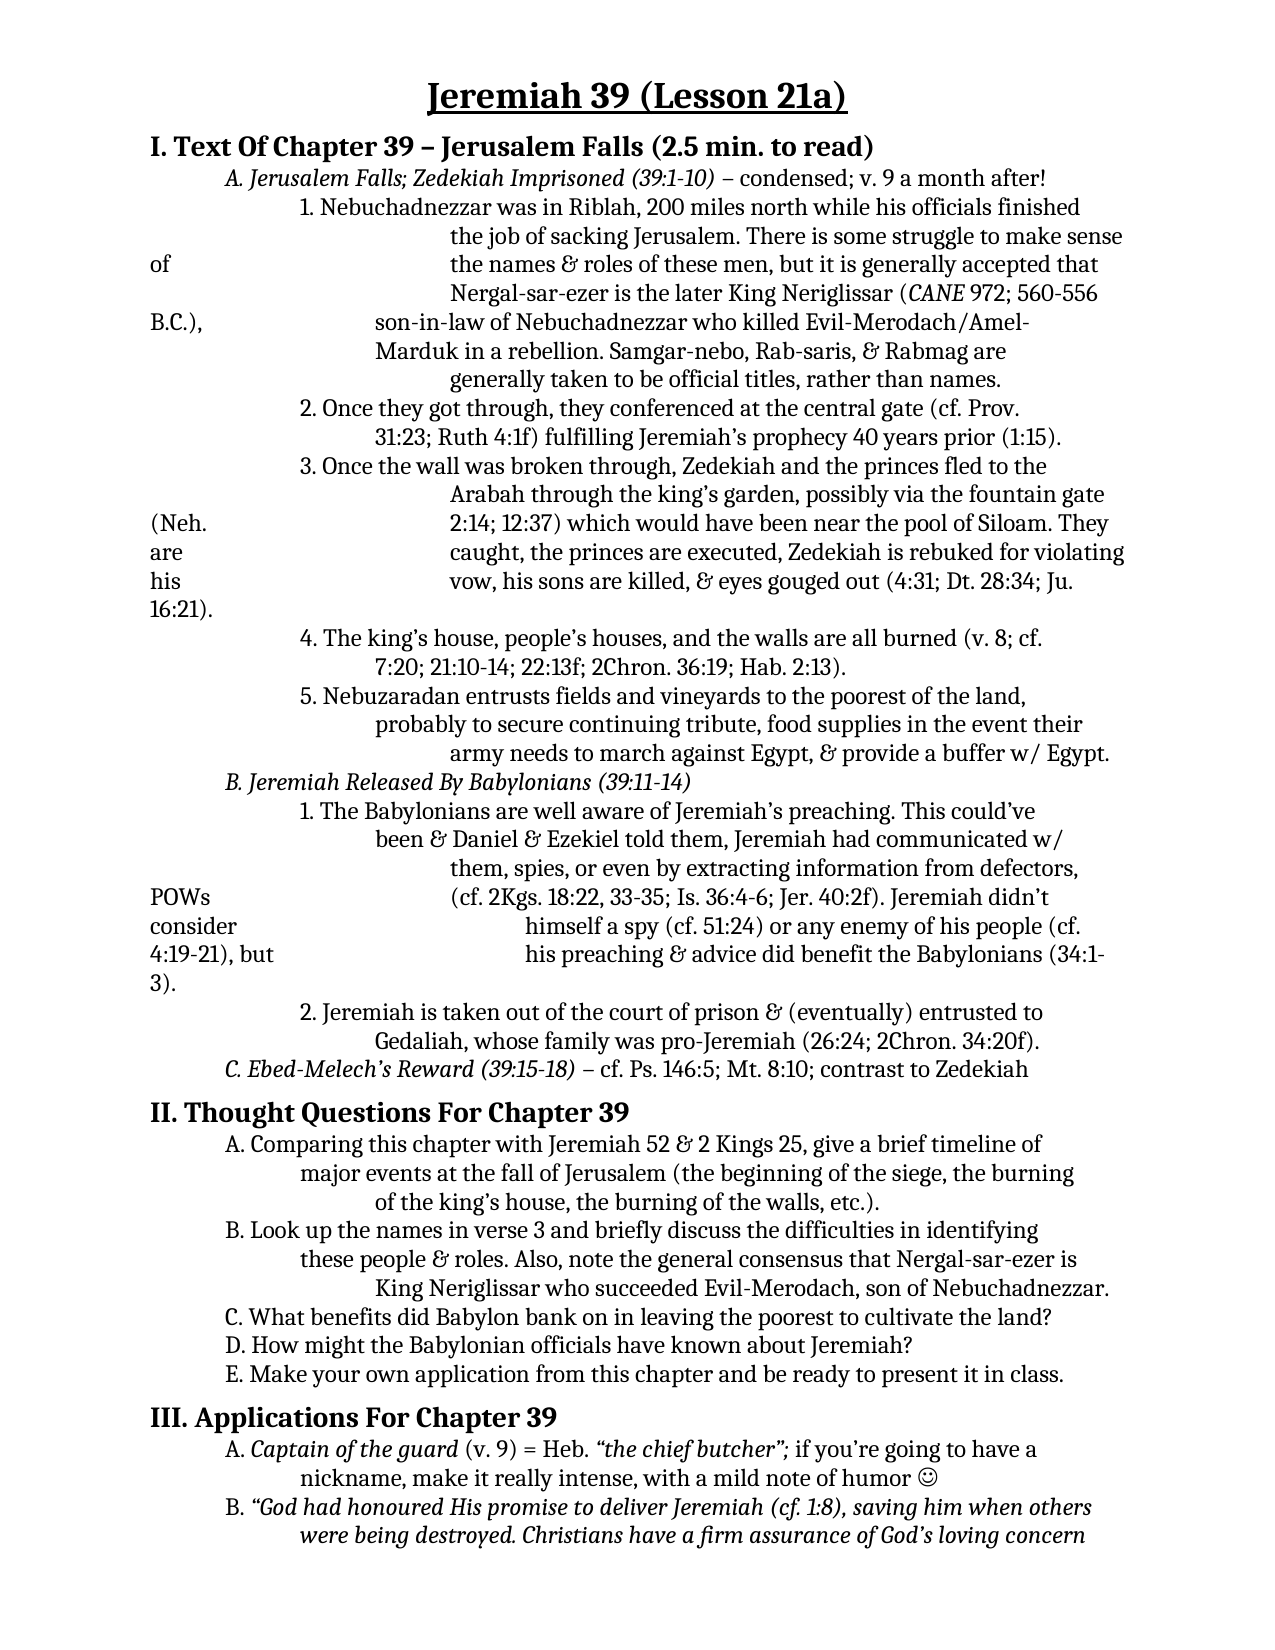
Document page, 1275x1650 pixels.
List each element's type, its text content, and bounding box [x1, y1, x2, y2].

text III. Applications For Chapter 39 [150, 1401, 1125, 1435]
text C. Ebed-Melech’s Reward (39:15-18) – cf. Ps. 146:5; Mt. 8:10; contrast to Zedekiah [150, 1055, 1125, 1084]
text I. Text Of Chapter 39 – Jerusalem Falls (2.5 min. to read) [150, 131, 1125, 164]
text B. Jeremiah Released By Babylonians (39:11-14) [150, 768, 1125, 797]
text 1. The Babylonians are well aware of Jeremiah’s preaching. This could’ve been & Daniel & Ezekiel told them, Jeremiah had communicated w/ them, spies, or even by extracting information from defectors, POWs (cf. 2Kgs. 18:22, 33-35; Is. 36:4-6; Jer. 40:2f). Jeremiah didn’t consider himself a spy (cf. 51:24) or any enemy of his people (cf. 4:19-21), but his preaching & advice did benefit the Babylonians (34:1-3). [150, 797, 1125, 998]
text E. Make your own application from this chapter and be ready to present it in class. [150, 1360, 1125, 1389]
text A. Captain of the guard (v. 9) = Heb. “the chief butcher”; if you’re going to have a nickname, make it really intense, with a mild note of humor [150, 1435, 1125, 1492]
text Jeremiah 39 (Lesson 21a) [150, 75, 1125, 118]
text A. Comparing this chapter with Jeremiah 52 & 2 Kings 25, give a brief timeline of major events at the fall of Jerusalem (the beginning of the siege, the burning of the king’s house, the burning of the walls, etc.). [150, 1130, 1125, 1216]
text 2. Once they got through, they conferenced at the central gate (cf. Prov. 31:23; Ruth 4:1f) fulfilling Jeremiah’s prophecy 40 years prior (1:15). [150, 394, 1125, 452]
text 2. Jeremiah is taken out of the court of prison & (eventually) entrusted to Gedaliah, whose family was pro-Jeremiah (26:24; 2Chron. 34:20f). [150, 998, 1125, 1055]
text 4. The king’s house, people’s houses, and the walls are all burned (v. 8; cf. 7:20; 21:10-14; 22:13f; 2Chron. 36:19; Hab. 2:13). [150, 624, 1125, 682]
text B. Look up the names in verse 3 and briefly discuss the difficulties in identifying these people & roles. Also, note the general consensus that Nergal-sar-ezer is King Neriglissar who succeeded Evil-Merodach, son of Nebuchadnezzar. [150, 1216, 1125, 1303]
text II. Thought Questions For Chapter 39 [150, 1097, 1125, 1130]
text 3. Once the wall was broken through, Zedekiah and the princes fled to the Arabah through the king’s garden, possibly via the fountain gate (Neh. 2:14; 12:37) which would have been near the pool of Siloam. They are caught, the princes are executed, Zedekiah is rebuked for violating his vow, his sons are killed, & eyes gouged out (4:31; Dt. 28:34; Ju. 16:21). [150, 452, 1125, 624]
text 5. Nebuzaradan entrusts fields and vineyards to the poorest of the land, probably to secure continuing tribute, food supplies in the event their army needs to march against Egypt, & provide a buffer w/ Egypt. [150, 682, 1125, 768]
text D. How might the Babylonian officials have known about Jeremiah? [150, 1331, 1125, 1360]
text A. Jerusalem Falls; Zedekiah Imprisoned (39:1-10) – condensed; v. 9 a month after! [150, 164, 1125, 193]
text C. What benefits did Babylon bank on in leaving the poorest to cultivate the land? [150, 1303, 1125, 1331]
text 1. Nebuchadnezzar was in Riblah, 200 miles north while his officials finished the job of sacking Jerusalem. There is some struggle to make sense of the names & roles of these men, but it is generally accepted that Nergal-sar-ezer is the later King Neriglissar (CANE 972; 560-556 B.C.), son-in-law of Nebuchadnezzar who killed Evil-Merodach/Amel- Marduk in a rebellion. Samgar-nebo, Rab-saris, & Rabmag are generally taken to be official titles, rather than names. [150, 193, 1125, 394]
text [150, 1492, 1125, 1550]
